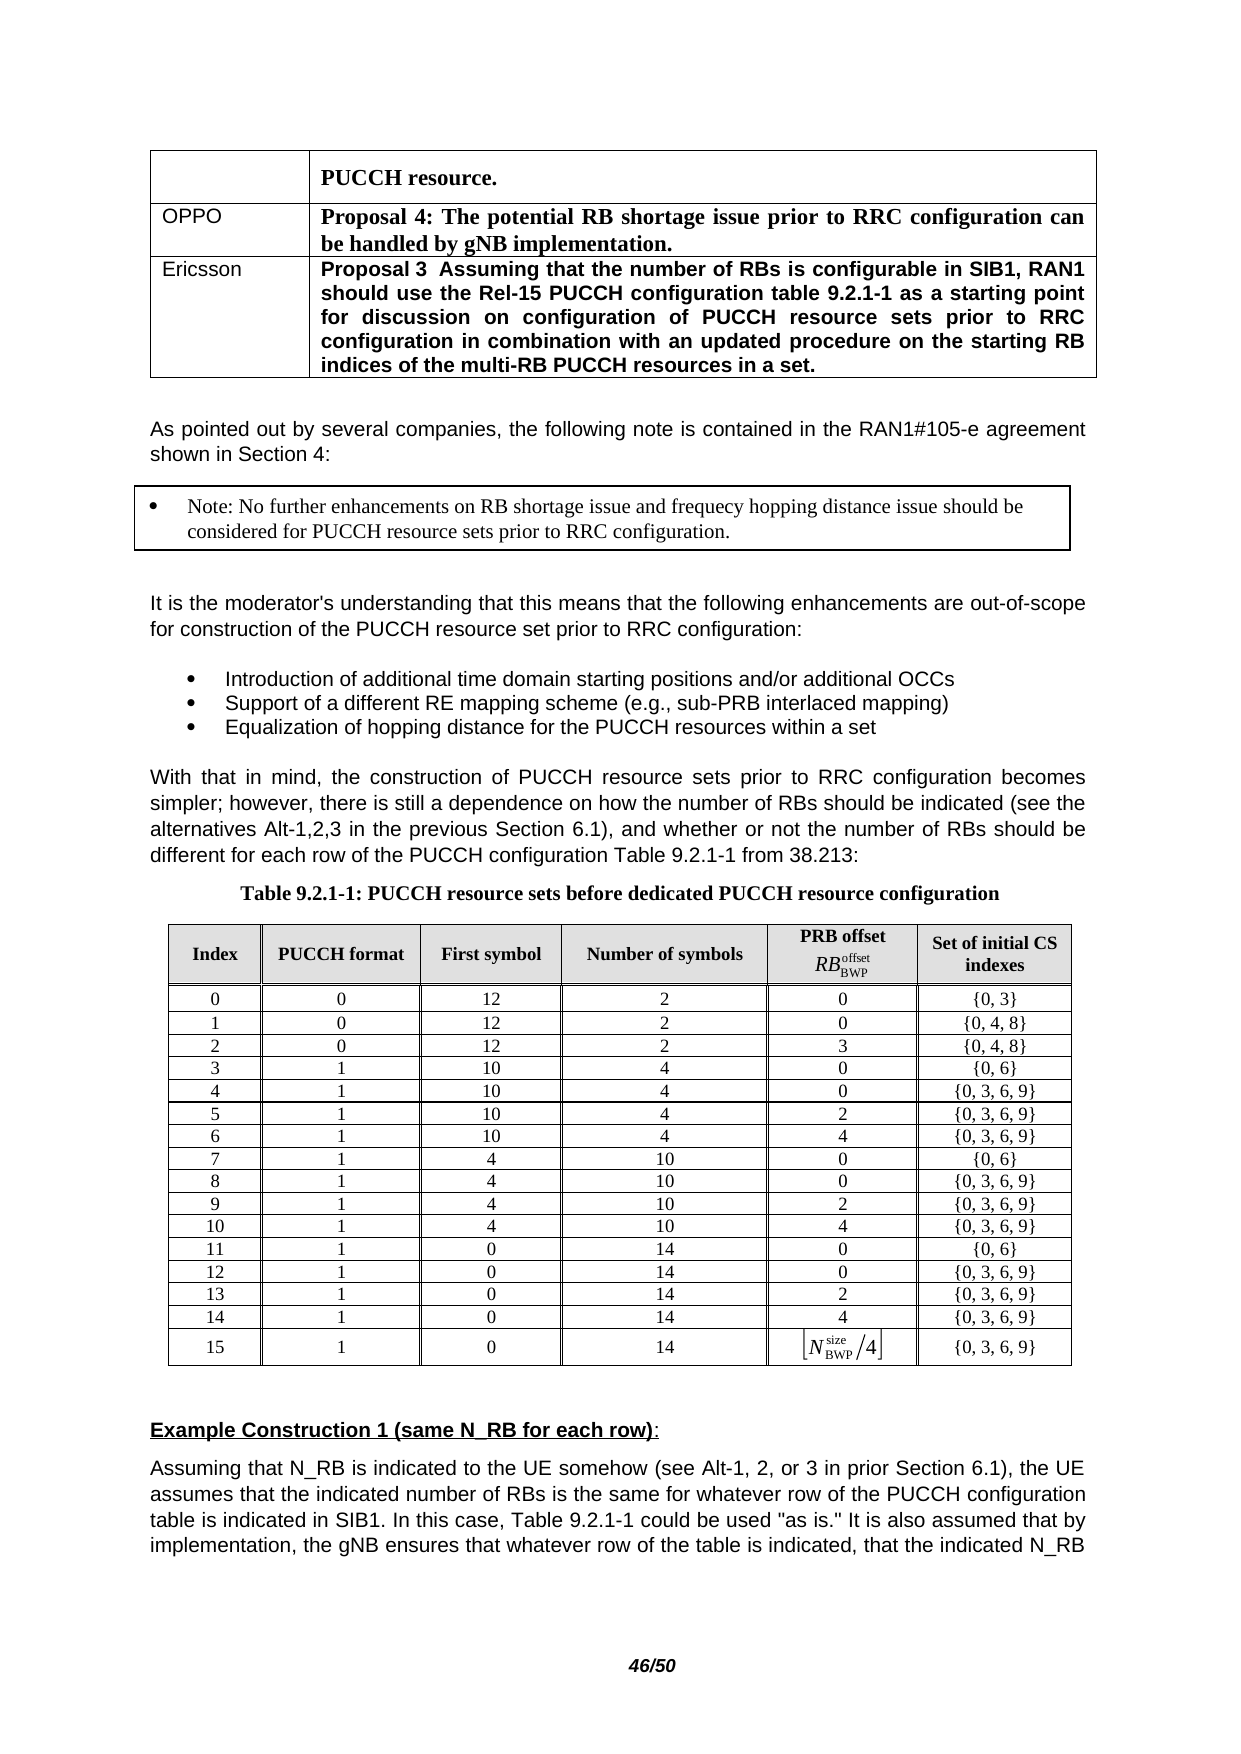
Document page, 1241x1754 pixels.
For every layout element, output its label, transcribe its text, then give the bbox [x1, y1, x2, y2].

table_cell 1 [263, 1057, 419, 1079]
table_cell 1 [263, 1103, 419, 1124]
table_cell 13 [169, 1283, 260, 1305]
table_cell {0, 3, 6, 9} [919, 1283, 1071, 1305]
table_cell 1 [263, 1329, 419, 1365]
table_header PUCCH format [263, 925, 420, 982]
table_cell 0 [263, 986, 419, 1011]
table_cell 0 [769, 1080, 916, 1101]
table_cell 0 [769, 1261, 916, 1282]
table_header Set of initial CS indexes [918, 925, 1071, 982]
table_cell 4 [769, 1125, 916, 1147]
table_cell 4 [169, 1080, 260, 1101]
table_cell 7 [169, 1148, 260, 1169]
table_cell 14 [563, 1306, 766, 1327]
table_cell 10 [563, 1215, 766, 1237]
table_cell 11 [169, 1238, 260, 1259]
table_cell {0, 3, 6, 9} [919, 1193, 1071, 1214]
table_cell {0, 4, 8} [919, 1035, 1071, 1056]
table_cell 15 [169, 1329, 260, 1365]
text It is the moderator's understanding that this means that the following enhancements are out-of-scope for construction of the PUCCH resource set prior to RRC configuration: [150, 591, 1087, 641]
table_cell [310, 151, 1096, 202]
table_cell 1 [263, 1215, 419, 1237]
table_cell {0, 3, 6, 9} [919, 1080, 1071, 1101]
table_cell 1 [169, 1012, 260, 1033]
table_cell 4 [422, 1170, 560, 1192]
table_cell 10 [563, 1170, 766, 1192]
table_cell 1 [263, 1148, 419, 1169]
table_cell 10 [169, 1215, 260, 1237]
table_cell {0, 4, 8} [919, 1012, 1071, 1033]
table_cell 2 [769, 1193, 916, 1214]
list Introduction of additional time domain starting positions and/or additional OCCs [187, 667, 1090, 691]
table_cell {0, 3, 6, 9} [919, 1329, 1071, 1365]
table_cell 10 [422, 1080, 560, 1101]
table_cell 0 [769, 1238, 916, 1259]
table_header PRB offset [768, 925, 917, 982]
table_cell {0, 6} [919, 1148, 1071, 1169]
table_cell 4 [422, 1148, 560, 1169]
table_cell 9 [169, 1193, 260, 1214]
list As pointed out by several companies, the following note is contained in the RAN1#105-e agreement shown in Section 4: [150, 416, 1087, 466]
table_cell 0 [769, 1170, 916, 1192]
table_cell 12 [422, 1012, 560, 1033]
table_header Number of symbols [562, 925, 767, 982]
table_cell 2 [563, 1035, 766, 1056]
table_cell 2 [769, 1283, 916, 1305]
table_header Index [169, 925, 260, 982]
table_cell 14 [563, 1283, 766, 1305]
table_cell 2 [563, 1012, 766, 1033]
table_cell 4 [769, 1306, 916, 1327]
table_cell 14 [169, 1306, 260, 1327]
table_cell 0 [769, 1057, 916, 1079]
table_cell {0, 3} [919, 986, 1071, 1011]
table_cell 14 [563, 1329, 766, 1365]
table_cell 0 [769, 1148, 916, 1169]
table_cell 4 [563, 1103, 766, 1124]
table_cell 1 [263, 1238, 419, 1259]
table_cell 4 [769, 1215, 916, 1237]
table_cell 12 [422, 986, 560, 1011]
table_cell 10 [422, 1125, 560, 1147]
text Example Construction 1 (same N_RB for each row): [150, 1417, 1087, 1441]
table_header First symbol [421, 925, 561, 982]
table_cell {0, 6} [919, 1238, 1071, 1259]
table_cell 0 [263, 1035, 419, 1056]
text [150, 1456, 1087, 1557]
table_cell 5 [169, 1103, 260, 1124]
table_cell [769, 1329, 916, 1365]
table_cell LGE [151, 151, 309, 202]
table_cell Ericsson [151, 257, 309, 377]
table_cell 0 [769, 986, 916, 1011]
table_cell 12 [169, 1261, 260, 1282]
table_cell 6 [169, 1125, 260, 1147]
table_cell {0, 3, 6, 9} [919, 1170, 1071, 1192]
table_cell 0 [769, 1012, 916, 1033]
table_cell 3 [169, 1057, 260, 1079]
table_cell 10 [563, 1193, 766, 1214]
table_cell {0, 3, 6, 9} [919, 1103, 1071, 1124]
table_cell {0, 6} [919, 1057, 1071, 1079]
table_cell 4 [422, 1193, 560, 1214]
table_cell 4 [563, 1080, 766, 1101]
table_cell {0, 3, 6, 9} [919, 1306, 1071, 1327]
table_cell 8 [169, 1170, 260, 1192]
table_cell 4 [422, 1215, 560, 1237]
table_cell OPPO [151, 204, 309, 256]
table_cell 12 [422, 1035, 560, 1056]
table_cell 3 [769, 1035, 916, 1056]
text Table 9.2.1-1: PUCCH resource sets before dedicated PUCCH resource configuration [150, 881, 1090, 905]
table_cell 2 [169, 1035, 260, 1056]
table_cell {0, 3, 6, 9} [919, 1261, 1071, 1282]
table_cell 0 [422, 1238, 560, 1259]
table_cell Proposal 3 Assuming that the number of RBs is configurable in SIB1, RAN1 should use the Rel-15 PUCCH configuration table 9.2.1-1 as a starting point for discussion on configuration of PUCCH resource sets prior to RRC configuration in combination with an updated procedure on the starting RB indices of the multi-RB PUCCH resources in a set. [310, 257, 1096, 377]
table_cell {0, 3, 6, 9} [919, 1125, 1071, 1147]
table_cell 0 [422, 1261, 560, 1282]
table_cell 0 [422, 1283, 560, 1305]
table_cell 1 [263, 1283, 419, 1305]
table_cell 10 [422, 1057, 560, 1079]
table_cell 14 [563, 1238, 766, 1259]
table_cell Proposal 4: The potential RB shortage issue prior to RRC configuration can be handled by gNB implementation. [310, 204, 1096, 256]
table_cell 4 [563, 1125, 766, 1147]
table_cell 10 [563, 1148, 766, 1169]
table_cell 14 [563, 1261, 766, 1282]
table_cell 1 [263, 1125, 419, 1147]
table_cell 10 [422, 1103, 560, 1124]
table_cell 0 [422, 1329, 560, 1365]
table_cell 0 [169, 986, 260, 1011]
text With that in mind, the construction of PUCCH resource sets prior to RRC configuration becomes simpler; however, there is still a dependence on how the number of RBs should be indicated (see the alternatives Alt-1,2,3 in the previous Section 6.1), and whether or not the number of RBs should be different for each row of the PUCCH configuration Table 9.2.1-1 from 38.213: [150, 765, 1087, 866]
table_cell 1 [263, 1080, 419, 1101]
table_cell 0 [422, 1306, 560, 1327]
table_cell {0, 3, 6, 9} [919, 1215, 1071, 1237]
table_cell 1 [263, 1193, 419, 1214]
table_cell 1 [263, 1261, 419, 1282]
list Support of a different RE mapping scheme (e.g., sub-PRB interlaced mapping) [187, 691, 1090, 715]
table_cell 4 [563, 1057, 766, 1079]
table_cell 2 [769, 1103, 916, 1124]
table_cell 1 [263, 1170, 419, 1192]
table_cell 2 [563, 986, 766, 1011]
table_cell 0 [263, 1012, 419, 1033]
list Equalization of hopping distance for the PUCCH resources within a set [187, 715, 1090, 739]
table_cell 1 [263, 1306, 419, 1327]
